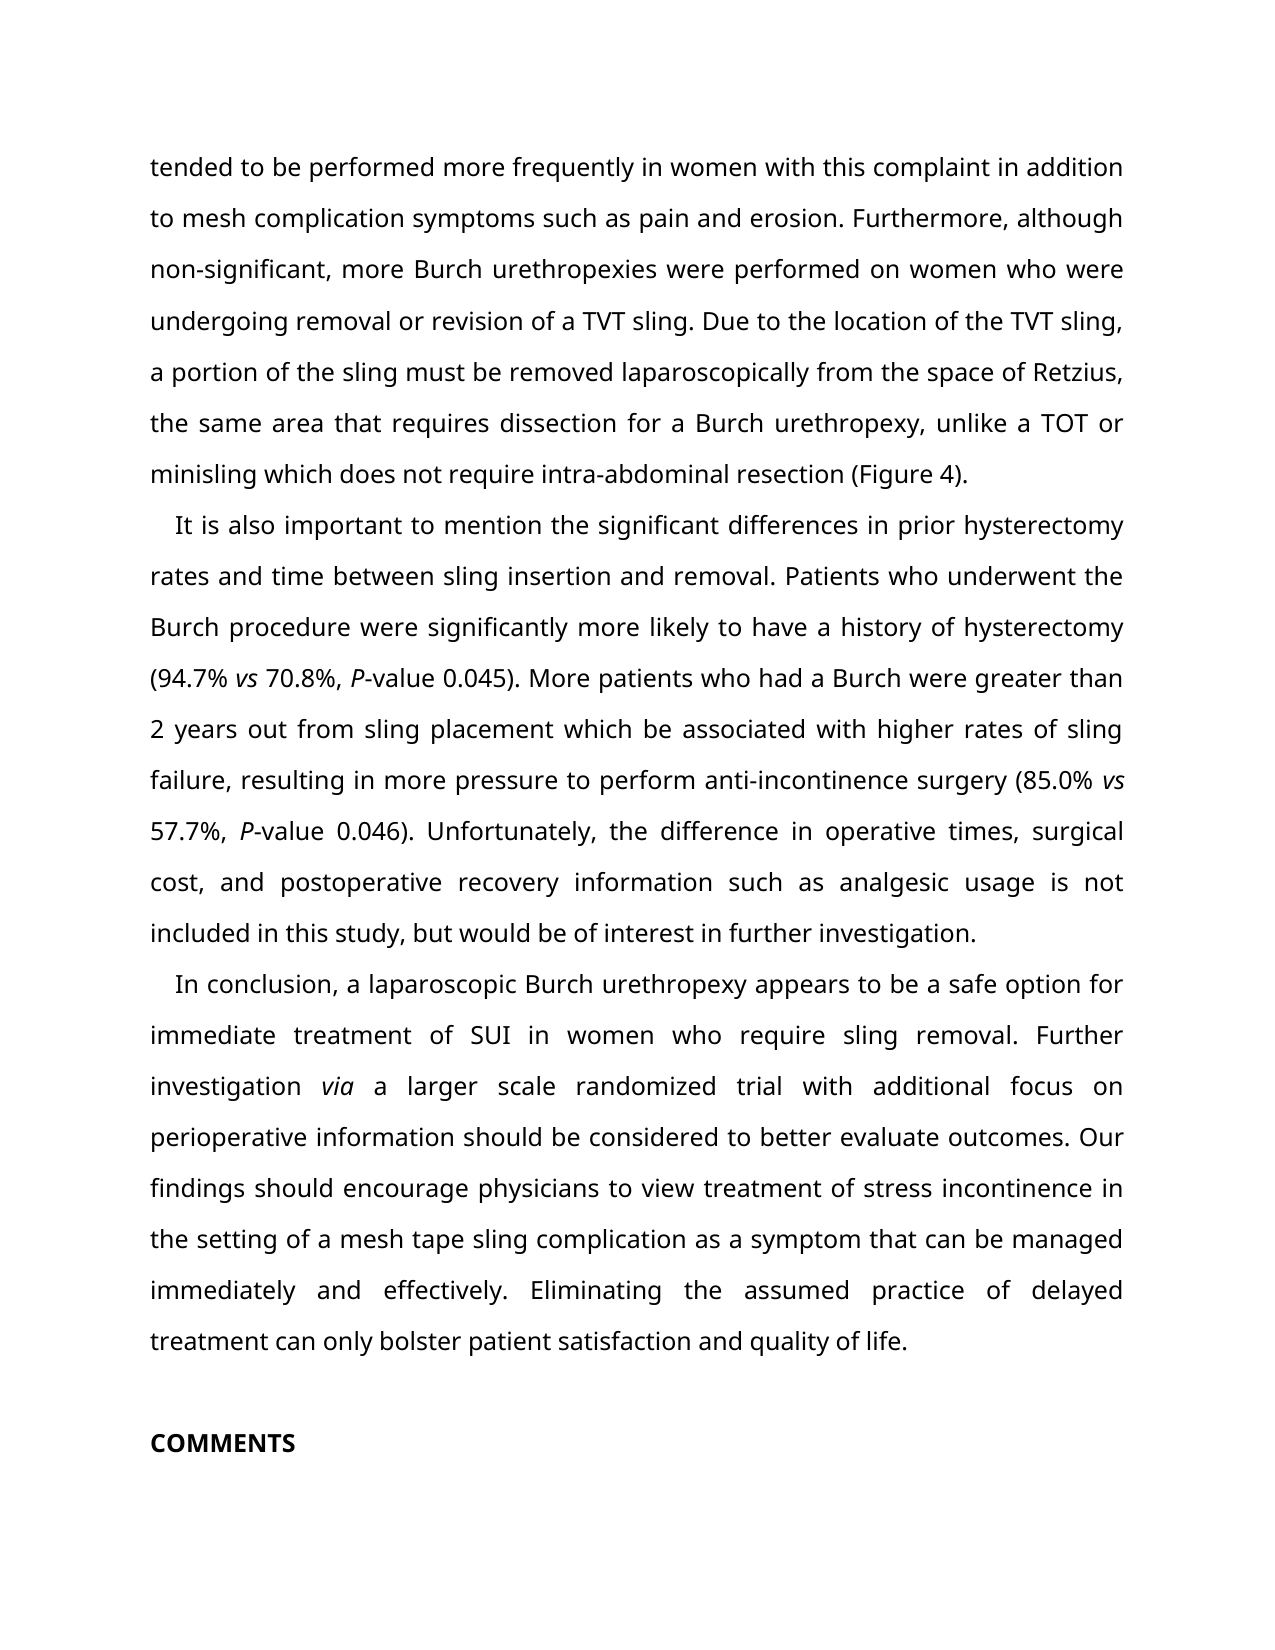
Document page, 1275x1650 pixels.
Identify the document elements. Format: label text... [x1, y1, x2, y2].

text In conclusion, a laparoscopic Burch urethropexy appears to be a safe option for immediate treatment of SUI in women who require sling removal. Further investigation via a larger scale randomized trial with additional focus on perioperative information should be considered to better evaluate outcomes. Our findings should encourage physicians to view treatment of stress incontinence in the setting of a mesh tape sling complication as a symptom that can be managed immediately and effectively. Eliminating the assumed practice of delayed treatment can only bolster patient satisfaction and quality of life. [150, 967, 1125, 1358]
text COMMENTS [150, 1426, 1125, 1460]
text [150, 150, 1125, 490]
text It is also important to mention the significant differences in prior hysterectomy rates and time between sling insertion and removal. Patients who underwent the Burch procedure were significantly more likely to have a history of hysterectomy (94.7% vs 70.8%, P-value 0.045). More patients who had a Burch were greater than 2 years out from sling placement which be associated with higher rates of sling failure, resulting in more pressure to perform anti-incontinence surgery (85.0% vs 57.7%, P-value 0.046). Unfortunately, the difference in operative times, surgical cost, and postoperative recovery information such as analgesic usage is not included in this study, but would be of interest in further investigation. [150, 507, 1125, 950]
